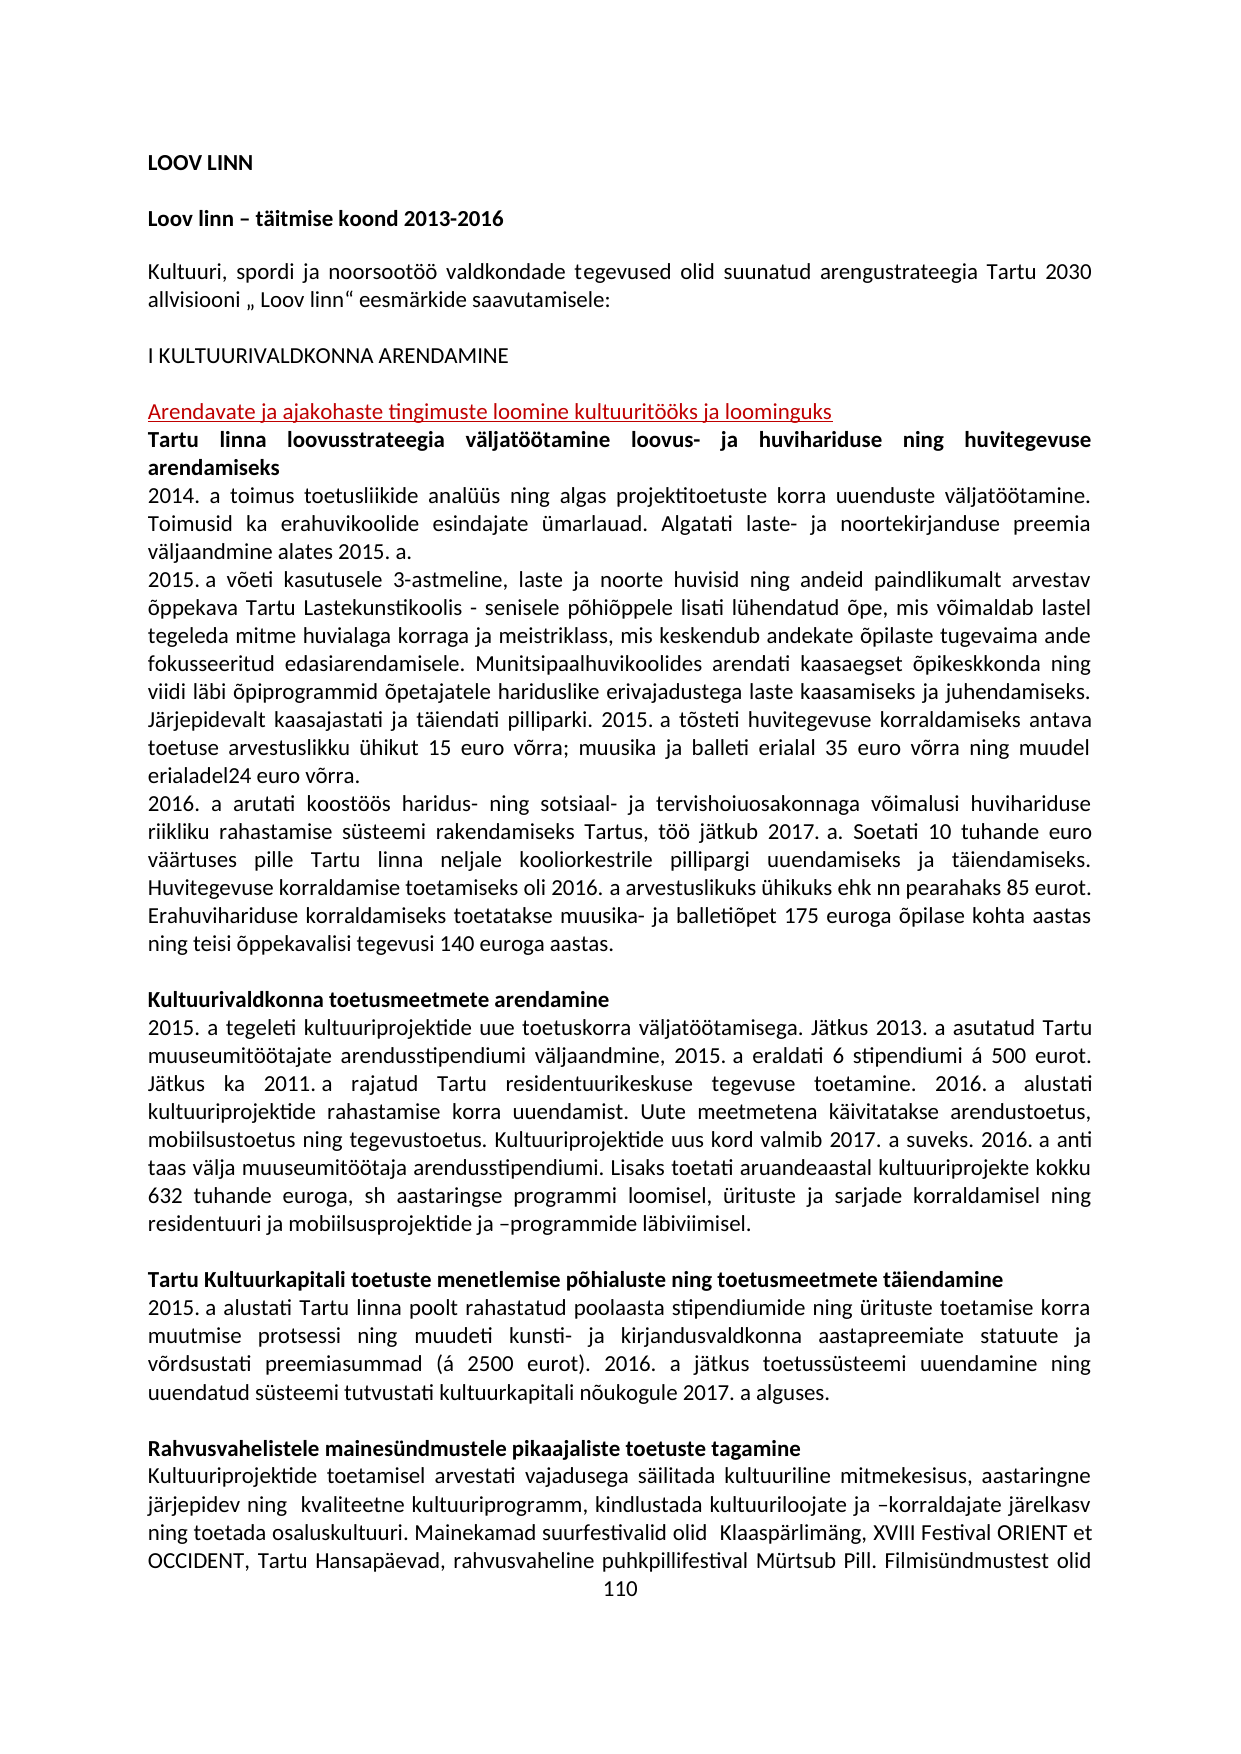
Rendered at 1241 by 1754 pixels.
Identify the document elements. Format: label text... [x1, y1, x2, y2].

text Loov linn – täitmise koond 2013-2016 [148, 204, 1092, 232]
text Kultuurivaldkonna toetusmeetmete arendamine [148, 985, 1092, 1013]
text Tartu Kultuurkapitali toetuste menetlemise põhialuste ning toetusmeetmete täiendamine [148, 1266, 1092, 1293]
text I KULTUURIVALDKONNA ARENDAMINE [148, 341, 1092, 369]
text Kultuuri, spordi ja noorsootöö valdkondade tegevused olid suunatud arengustrateegia Tartu 2030 allvisiooni „ Loov linn“ eesmärkide saavutamisele: [148, 257, 1092, 313]
text 2014. a toimus toetusliikide analüüs ning algas projektitoetuste korra uuenduste väljatöötamine. Toimusid ka erahuvikoolide esindajate ümarlauad. Algatati laste- ja noortekirjanduse preemia väljaandmine alates 2015. a. [148, 481, 1092, 565]
text 2015. a tegeleti kultuuriprojektide uue toetuskorra väljatöötamisega. Jätkus 2013. a asutatud Tartu muuseumitöötajate arendusstipendiumi väljaandmine, 2015. a eraldati 6 stipendiumi á 500 eurot. Jätkus ka 2011. a rajatud Tartu residentuurikeskuse tegevuse toetamine. 2016. a alustati kultuuriprojektide rahastamise korra uuendamist. Uute meetmetena käivitatakse arendustoetus, mobiilsustoetus ning tegevustoetus. Kultuuriprojektide uus kord valmib 2017. a suveks. 2016. a anti taas välja muuseumitöötaja arendusstipendiumi. Lisaks toetati aruandeaastal kultuuriprojekte kokku 632 tuhande euroga, sh aastaringse programmi loomisel, ürituste ja sarjade korraldamisel ning residentuuri ja mobiilsusprojektide ja –programmide läbiviimisel. [148, 1013, 1092, 1237]
text Arendavate ja ajakohaste tingimuste loomine kultuuritööks ja loominguks [148, 397, 1092, 425]
text LOOV LINN [148, 148, 1092, 176]
text Rahvusvahelistele mainesündmustele pikaajaliste toetuste tagamine [148, 1434, 1092, 1462]
text 2015. a alustati Tartu linna poolt rahastatud poolaasta stipendiumide ning ürituste toetamise korra muutmise protsessi ning muudeti kunsti- ja kirjandusvaldkonna aastapreemiate statuute ja võrdsustati preemiasummad (á 2500 eurot). 2016. a jätkus toetussüsteemi uuendamine ning uuendatud süsteemi tutvustati kultuurkapitali nõukogule 2017. a alguses. [148, 1293, 1092, 1406]
text Tartu linna loovusstrateegia väljatöötamine loovus- ja huvihariduse ning huvitegevuse arendamiseks [148, 425, 1092, 481]
text 2016. a arutati koostöös haridus- ning sotsiaal- ja tervishoiuosakonnaga võimalusi huvihariduse riikliku rahastamise süsteemi rakendamiseks Tartus, töö jätkub 2017. a. Soetati 10 tuhande euro väärtuses pille Tartu linna neljale kooliorkestrile pillipargi uuendamiseks ja täiendamiseks. Huvitegevuse korraldamise toetamiseks oli 2016. a arvestuslikuks ühikuks ehk nn pearahaks 85 eurot. Erahuvihariduse korraldamiseks toetatakse muusika- ja balletiõpet 175 euroga õpilase kohta aastas ning teisi õppekavalisi tegevusi 140 euroga aastas. [148, 789, 1092, 957]
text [148, 1462, 1092, 1574]
text 2015. a võeti kasutusele 3-astmeline, laste ja noorte huvisid ning andeid paindlikumalt arvestav õppekava Tartu Lastekunstikoolis - senisele põhiõppele lisati lühendatud õpe, mis võimaldab lastel tegeleda mitme huvialaga korraga ja meistriklass, mis keskendub andekate õpilaste tugevaima ande fokusseeritud edasiarendamisele. Munitsipaalhuvikoolides arendati kaasaegset õpikeskkonda ning viidi läbi õpiprogrammid õpetajatele hariduslike erivajadustega laste kaasamiseks ja juhendamiseks. Järjepidevalt kaasajastati ja täiendati pilliparki. 2015. a tõsteti huvitegevuse korraldamiseks antava toetuse arvestuslikku ühikut 15 euro võrra; muusika ja balleti erialal 35 euro võrra ning muudel erialadel24 euro võrra. [148, 565, 1092, 789]
